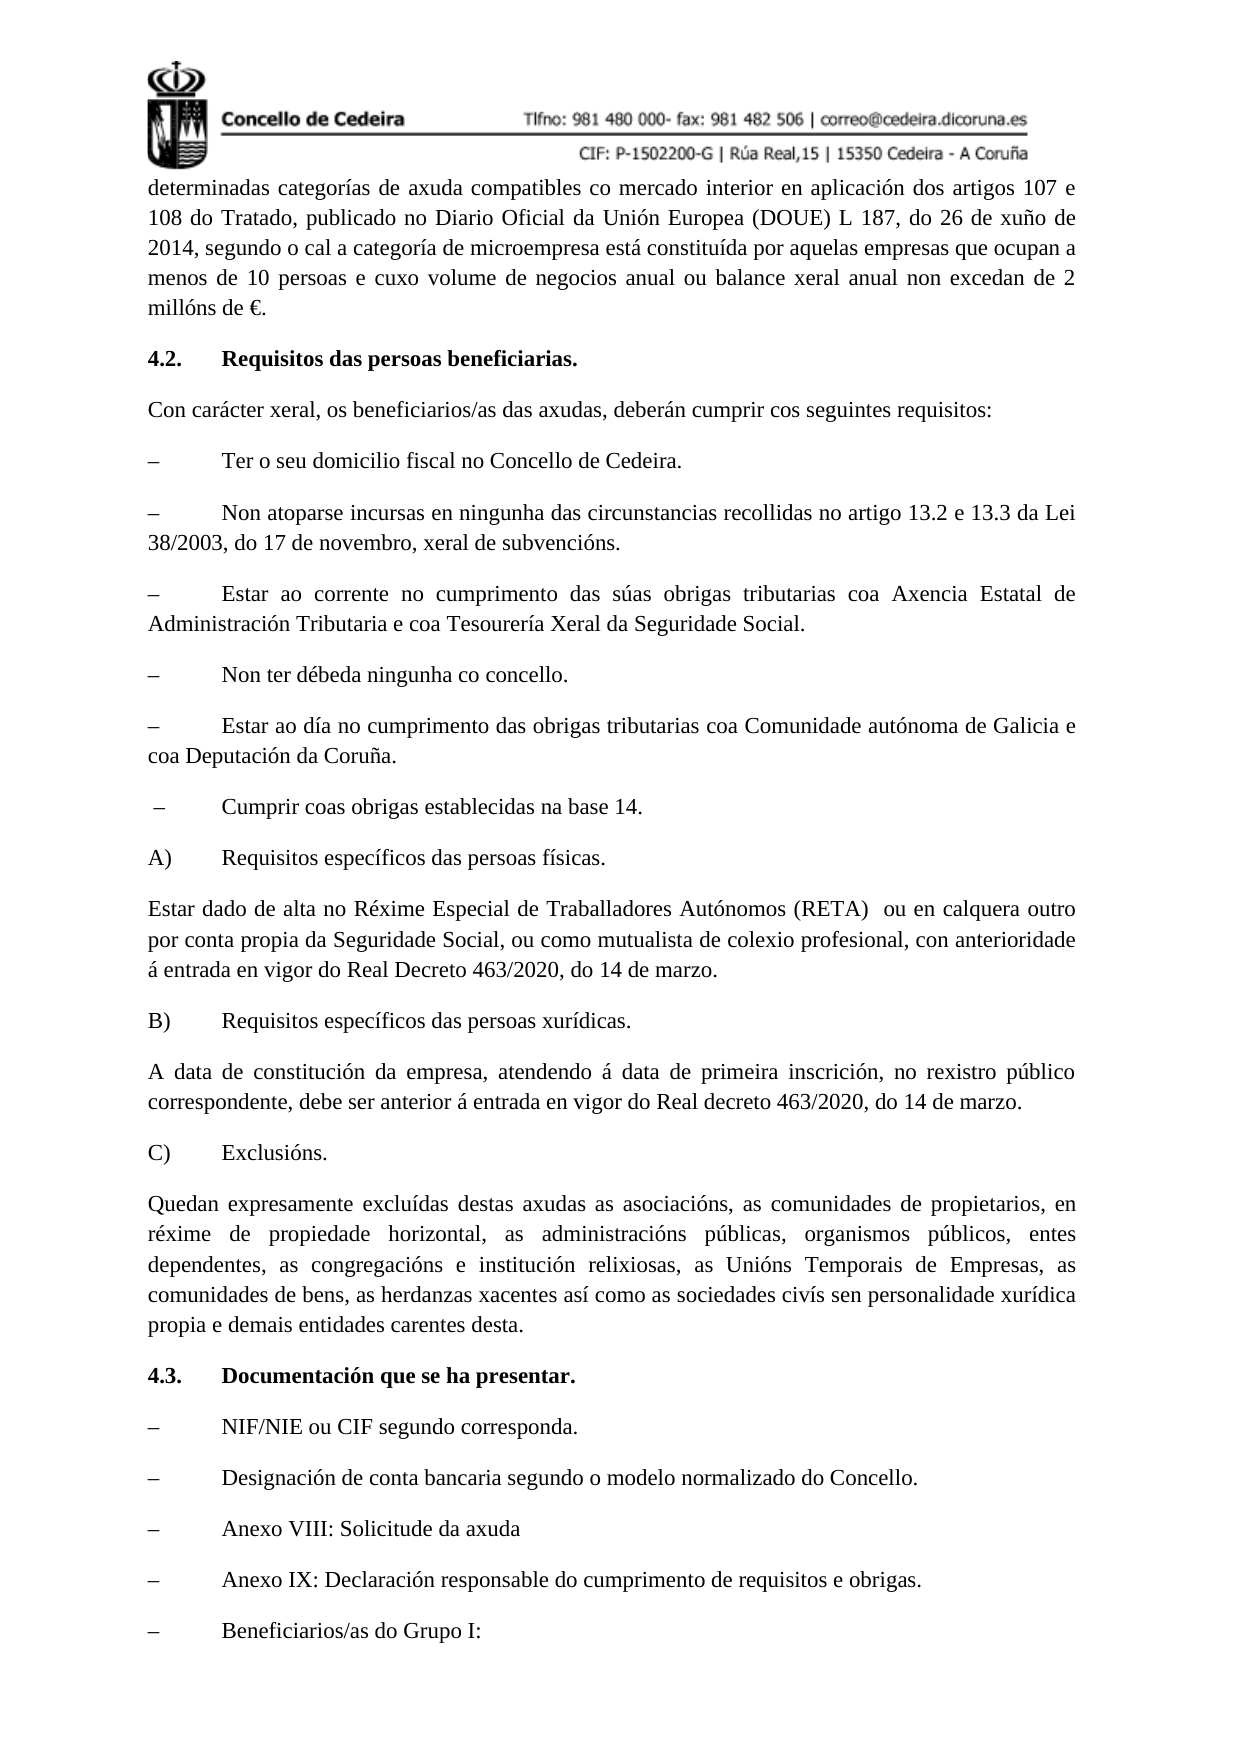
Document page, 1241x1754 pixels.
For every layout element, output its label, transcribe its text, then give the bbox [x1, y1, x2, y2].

text Quedan expresamente excluídas destas axudas as asociacións, as comunidades de propietarios, en réxime de propiedade horizontal, as administracións públicas, organismos públicos, entes dependentes, as congregacións e institución relixiosas, as Unións Temporais de Empresas, as comunidades de bens, as herdanzas xacentes así como as sociedades civís sen personalidade xurídica propia e demais entidades carentes desta. [148, 1190, 1077, 1337]
text Estar dado de alta no Réxime Especial de Traballadores Autónomos (RETA) ou en calquera outro por conta propia da Seguridade Social, ou como mutualista de colexio profesional, con anterioridade á entrada en vigor do Real Decreto 463/2020, do 14 de marzo. [148, 895, 1077, 982]
text – Beneficiarios/as do Grupo I: [148, 1617, 1077, 1644]
text – Non atoparse incursas en ningunha das circunstancias recollidas no artigo 13.2 e 13.3 da Lei 38/2003, do 17 de novembro, xeral de subvencións. [148, 498, 1077, 555]
text A data de constitución da empresa, atendendo á data de primeira inscrición, no rexistro público correspondente, debe ser anterior á entrada en vigor do Real decreto 463/2020, do 14 de marzo. [148, 1058, 1077, 1114]
text – Estar ao corrente no cumprimento das súas obrigas tributarias coa Axencia Estatal de Administración Tributaria e coa Tesourería Xeral da Seguridade Social. [148, 580, 1077, 636]
text 4.3. Documentación que se ha presentar. [148, 1362, 1077, 1388]
text C) Exclusións. [148, 1139, 1077, 1166]
text – Anexo IX: Declaración responsable do cumprimento de requisitos e obrigas. [148, 1566, 1077, 1593]
text – Ter o seu domicilio fiscal no Concello de Cedeira. [148, 447, 1077, 474]
text A) Requisitos específicos das persoas físicas. [148, 844, 1077, 871]
text – Estar ao día no cumprimento das obrigas tributarias coa Comunidade autónoma de Galicia e coa Deputación da Coruña. [148, 712, 1077, 769]
text – Anexo VIII: Solicitude da axuda [148, 1515, 1077, 1542]
text – NIF/NIE ou CIF segundo corresponda. [148, 1413, 1077, 1439]
text – Cumprir coas obrigas establecidas na base 14. [148, 793, 1077, 820]
picture [147, 61, 1034, 174]
text 4.2. Requisitos das persoas beneficiarias. [148, 345, 1077, 372]
text Con carácter xeral, os beneficiarios/as das axudas, deberán cumprir cos seguintes requisitos: [148, 396, 1077, 423]
text – Designación de conta bancaria segundo o modelo normalizado do Concello. [148, 1464, 1077, 1491]
text B) Requisitos específicos das persoas xurídicas. [148, 1007, 1077, 1033]
text – Non ter débeda ningunha co concello. [148, 661, 1077, 687]
